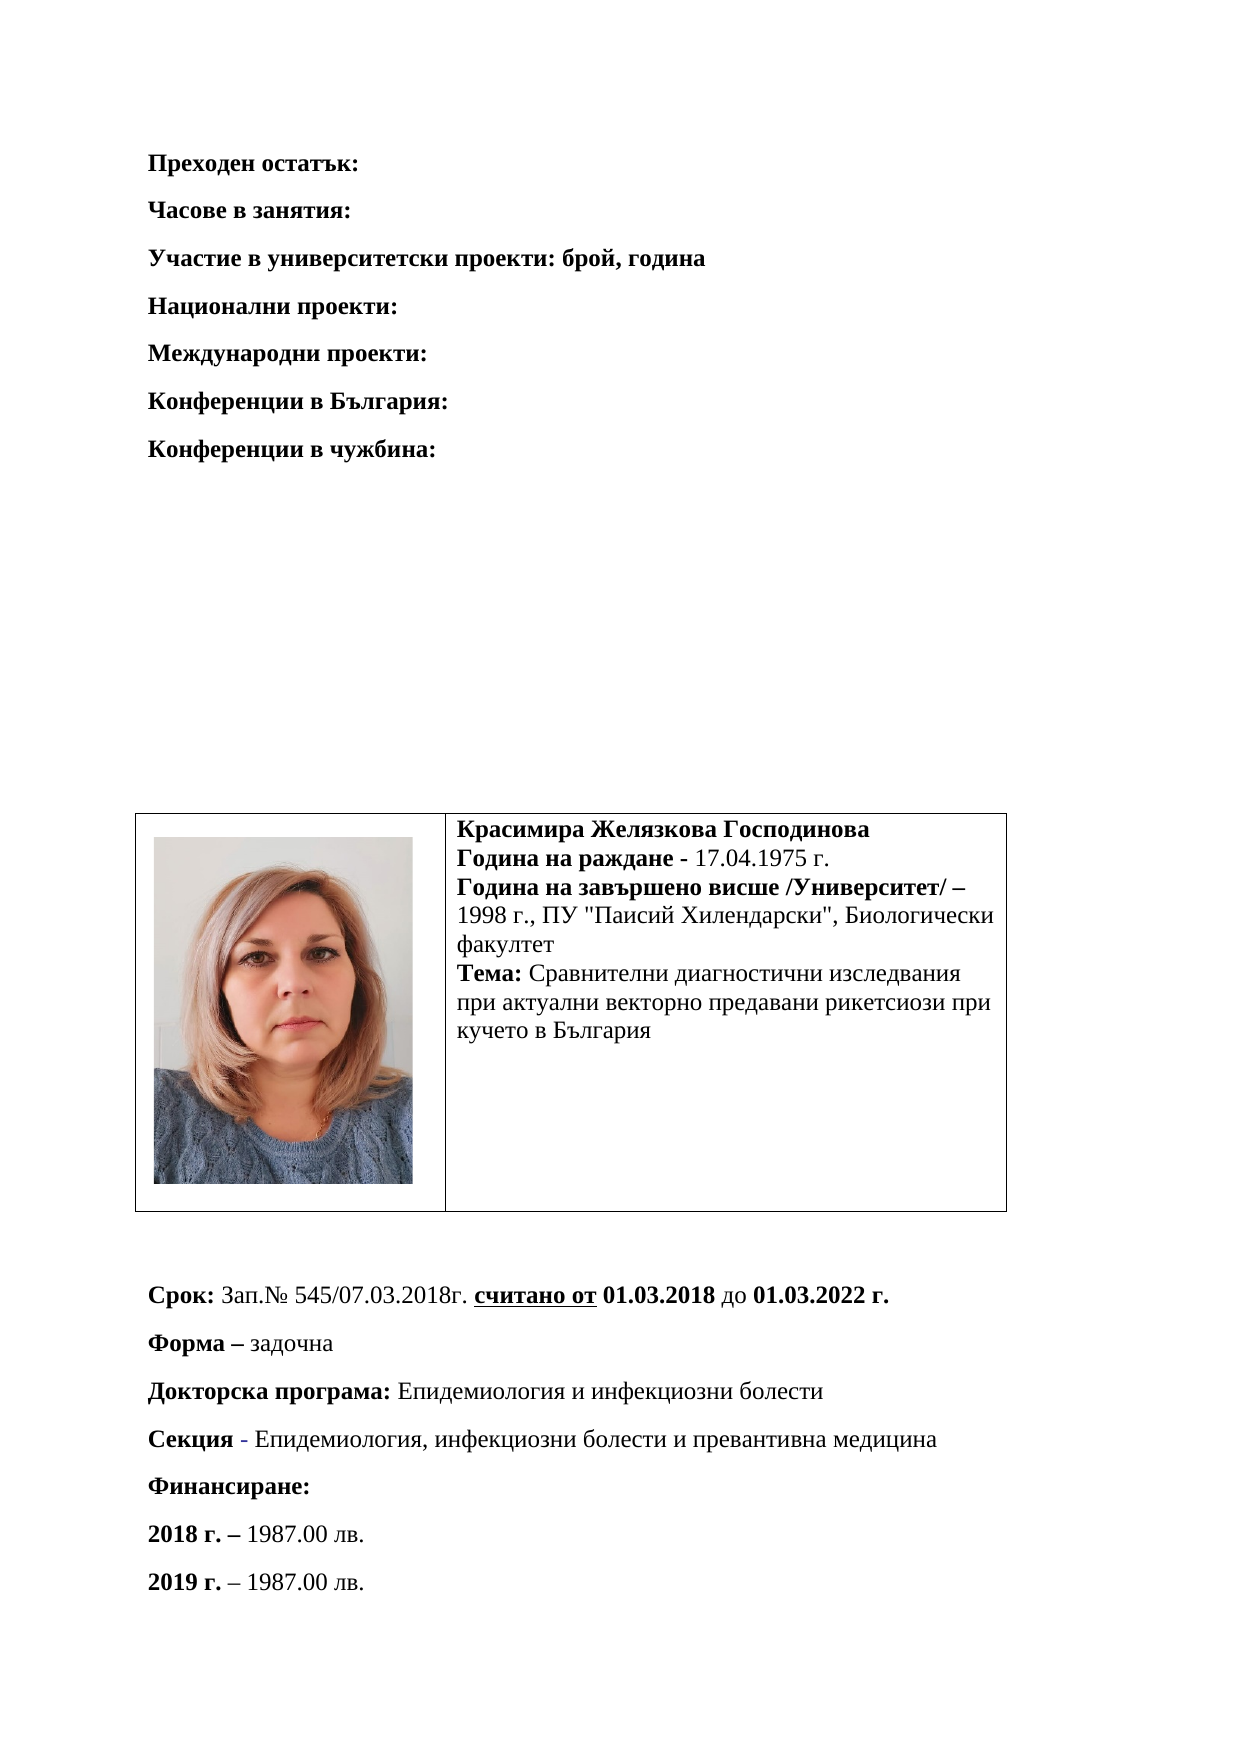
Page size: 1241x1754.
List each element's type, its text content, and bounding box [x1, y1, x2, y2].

table_header [136, 814, 445, 1211]
text Срок: Зап.№ 545/07.03.2018г. считано от 01.03.2018 до 01.03.2022 г. [148, 1281, 1093, 1309]
text Секция - Епидемиология, инфекциозни болести и превантивна медицина [148, 1424, 1093, 1452]
text 2019 г. – 1987.00 лв. [148, 1567, 1093, 1596]
table_header Красимира Желязкова Господинова Година на раждане - 17.04.1975 г. Година на завършено висше /Университет/ – 1998 г., ПУ "Паисий Хилендарски", Биологически факултет Тема: Сравнителни диагностични изследвания при актуални векторно предавани рикетсиози при кучето в България [446, 814, 1006, 1211]
text Преходен остатък: [148, 148, 1093, 176]
text Форма – задочна [148, 1328, 1093, 1357]
text Докторска програма: Епидемиология и инфекциозни болести [148, 1376, 1093, 1405]
text Национални проекти: [148, 291, 1093, 319]
text 2018 г. – 1987.00 лв. [148, 1519, 1093, 1548]
text Конференции в чужбина: [148, 434, 1093, 463]
text Конференции в България: [148, 386, 1093, 415]
text Участие в университетски проекти: брой, година [148, 243, 1093, 272]
text Международни проекти: [148, 338, 1093, 367]
text Часове в занятия: [148, 195, 1093, 224]
text Финансиране: [148, 1471, 1093, 1500]
picture [153, 837, 413, 1184]
